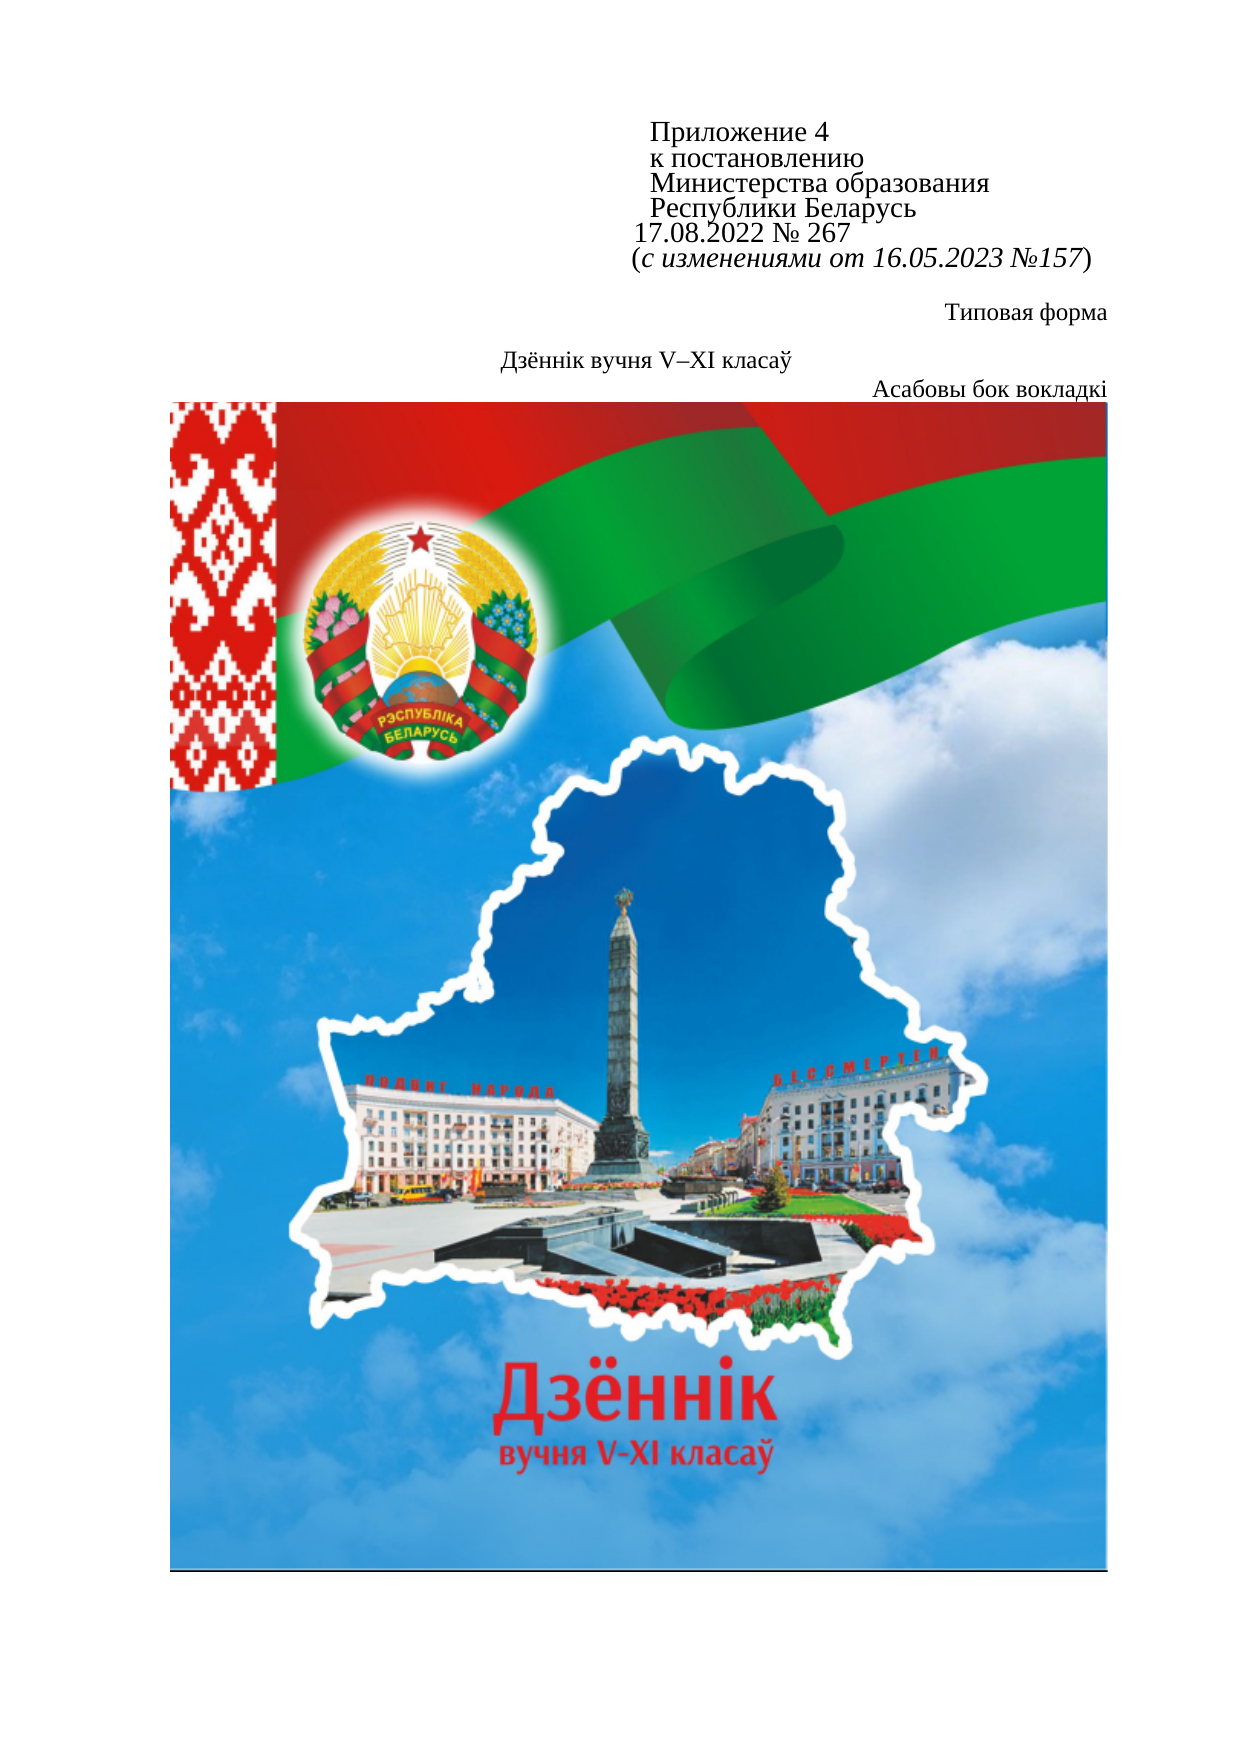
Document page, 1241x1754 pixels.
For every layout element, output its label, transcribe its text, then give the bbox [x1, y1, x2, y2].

text (с изменениями от 16.05.2023 №157) [635, 247, 1107, 272]
text Дзённік вучня V–ХI класаў [185, 345, 1107, 374]
text Типовая форма [185, 297, 1107, 326]
text (с изменениями от 16.05.2023 №157) [185, 247, 638, 272]
text Республики Беларусь [576, 197, 1107, 222]
text к постановлению [576, 147, 1107, 172]
text Приложение 4 [576, 118, 1107, 147]
picture [170, 402, 1108, 1572]
text Министерства образования [576, 172, 1107, 197]
text 17.08.2022 № 267 [185, 222, 1107, 247]
text Асабовы бок вокладкі [185, 374, 1107, 402]
